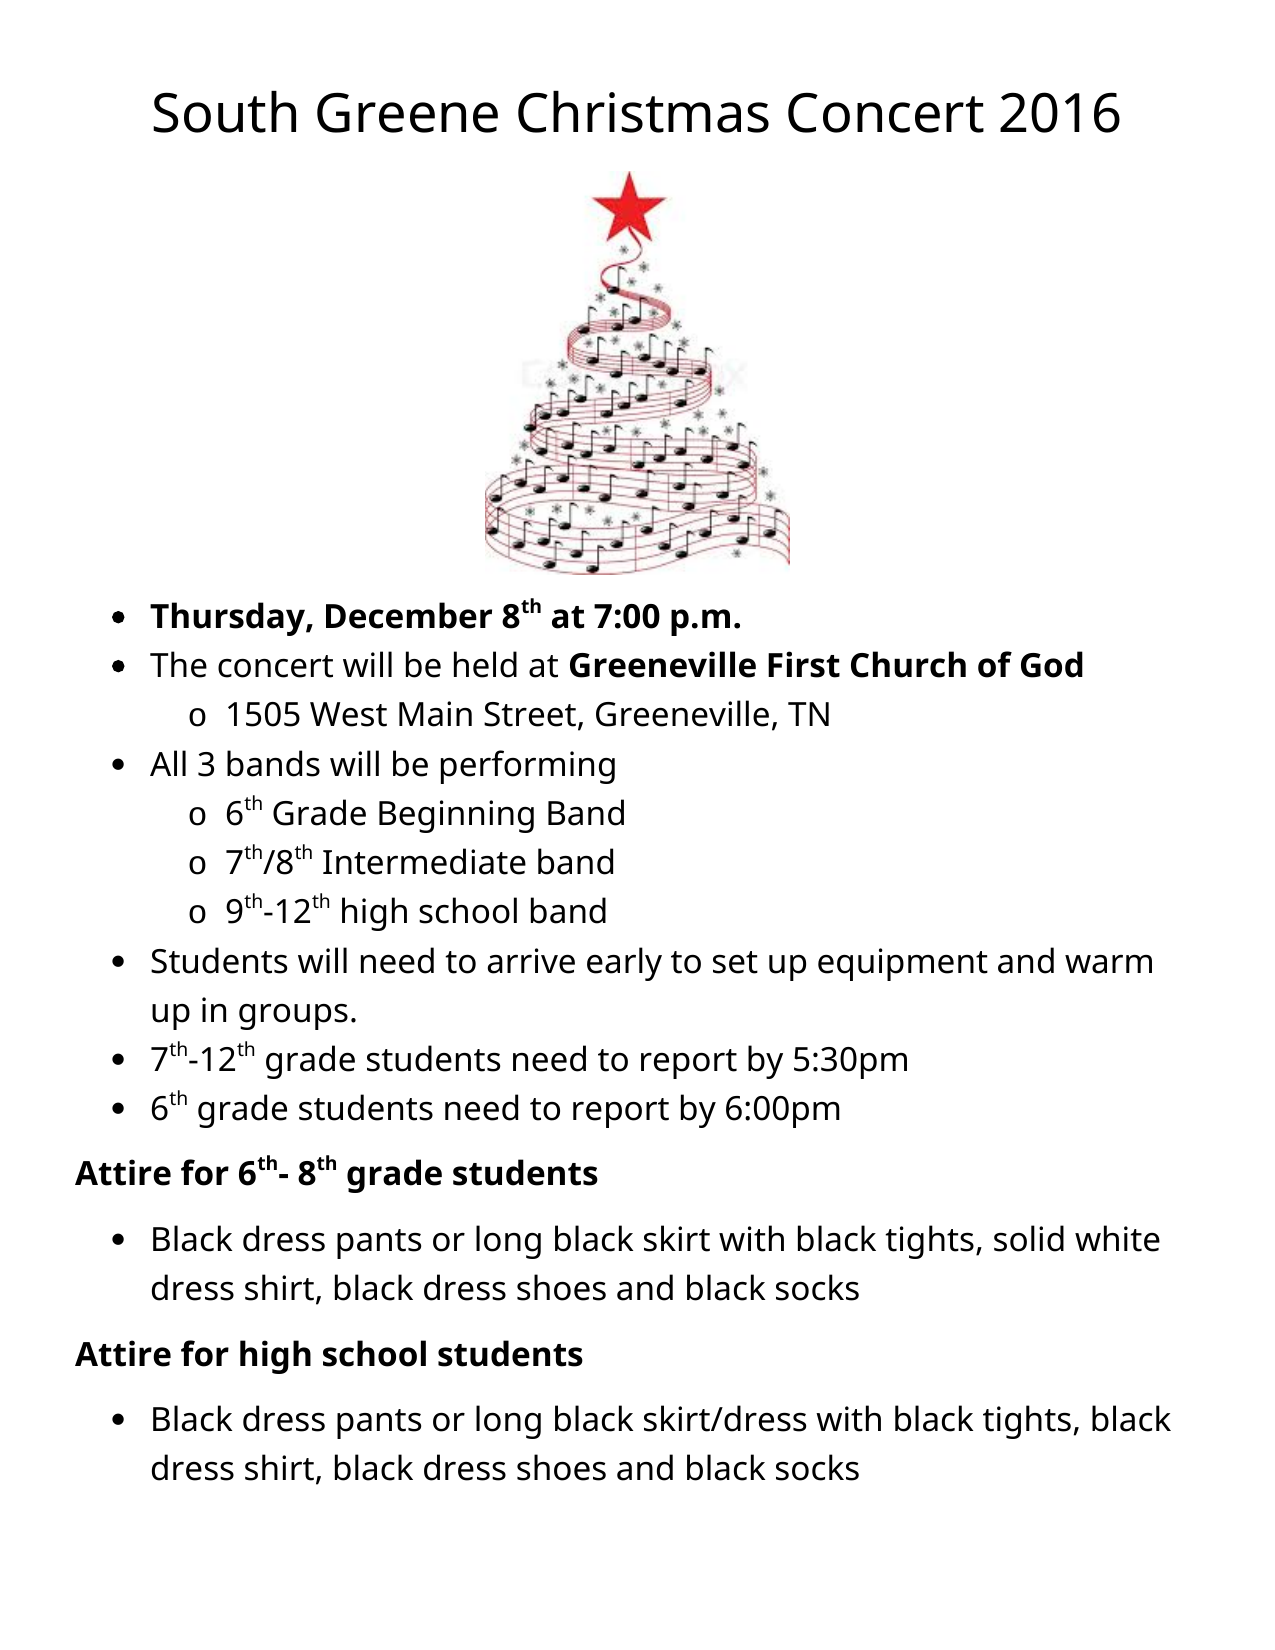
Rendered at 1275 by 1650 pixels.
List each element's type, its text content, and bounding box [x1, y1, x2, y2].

list Thursday, December 8th at 7:00 p.m. [112, 593, 1200, 639]
list 6th grade students need to report by 6:00pm [112, 1084, 1200, 1130]
list Black dress pants or long black skirt with black tights, solid white dress shirt, black dress shoes and black socks [112, 1216, 1200, 1310]
list 9th-12th high school band [187, 888, 1200, 934]
text South Greene Christmas Concert 2016 [75, 75, 1200, 149]
list 6th Grade Beginning Band [187, 789, 1200, 835]
text Attire for 6th- 8th grade students [75, 1150, 1200, 1196]
text Attire for high school students [75, 1330, 1200, 1376]
list All 3 bands will be performing [112, 741, 1200, 786]
list Black dress pants or long black skirt/dress with black tights, black dress shirt, black dress shoes and black socks [112, 1396, 1200, 1490]
list The concert will be held at Greeneville First Church of God [112, 642, 1200, 688]
picture [485, 171, 790, 575]
list 7th/8th Intermediate band [187, 839, 1200, 884]
list 1505 West Main Street, Greeneville, TN [187, 691, 1200, 737]
list Students will need to arrive early to set up equipment and warm up in groups. [112, 938, 1200, 1032]
list 7th-12th grade students need to report by 5:30pm [112, 1036, 1200, 1081]
